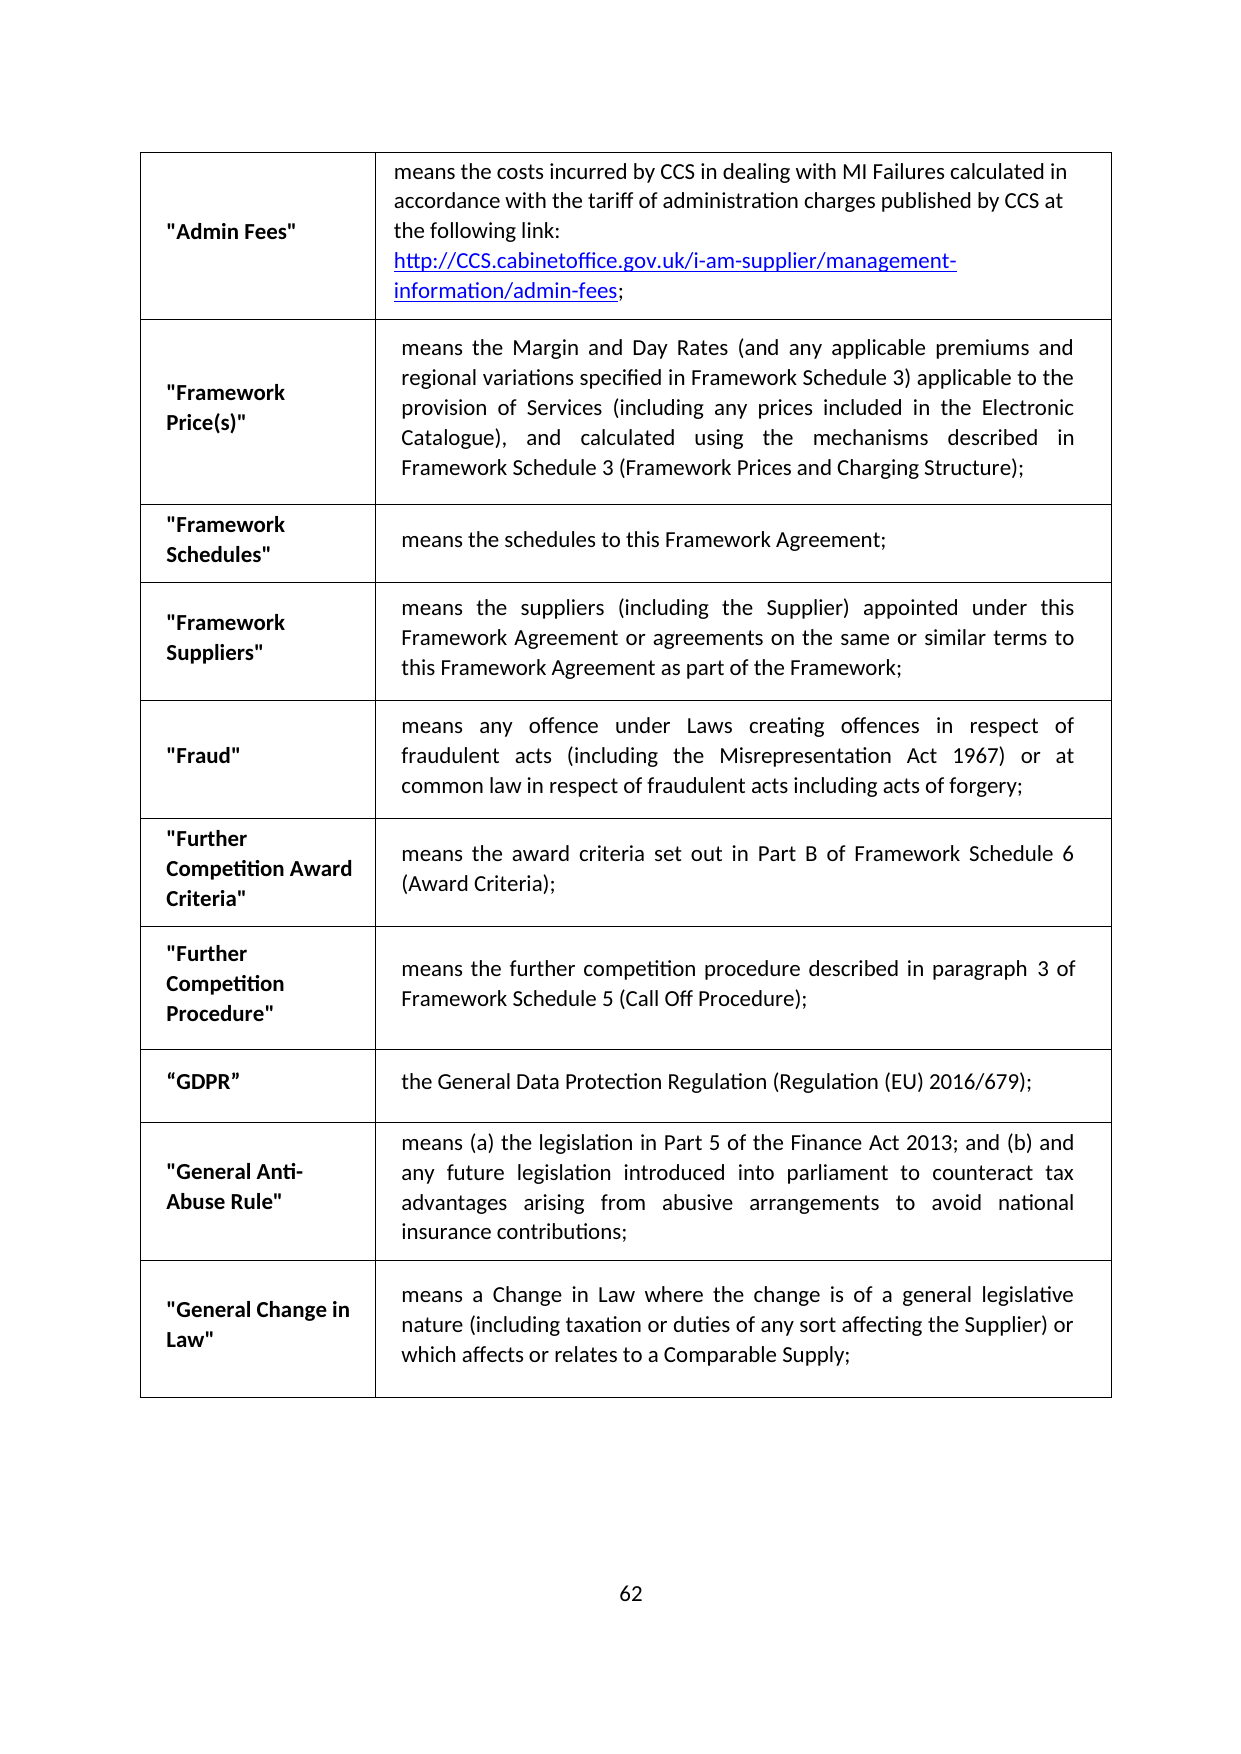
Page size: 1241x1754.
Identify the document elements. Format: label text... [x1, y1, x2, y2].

table_cell “GDPR” [141, 1050, 375, 1122]
table_cell means the further competition procedure described in paragraph 3 of Framework Schedule 5 (Call Off Procedure); [376, 927, 1111, 1049]
table_cell the General Data Protection Regulation (Regulation (EU) 2016/679); [376, 1050, 1111, 1122]
table_cell "Further Competition Award Criteria" [141, 819, 375, 926]
table_cell "Framework Suppliers" [141, 583, 375, 700]
table_cell means (a) the legislation in Part 5 of the Finance Act 2013; and (b) and any future legislation introduced into parliament to counteract tax advantages arising from abusive arrangements to avoid national insurance contributions; [376, 1123, 1111, 1260]
table_cell "General Change in Law" [141, 1261, 375, 1397]
table_cell "Further Competition Procedure" [141, 927, 375, 1049]
table_cell means the suppliers (including the Supplier) appointed under this Framework Agreement or agreements on the same or similar terms to this Framework Agreement as part of the Framework; [376, 583, 1111, 700]
table_cell "Framework Schedules" [141, 505, 375, 582]
table_cell "Fraud" [141, 701, 375, 818]
table_cell "Framework Price(s)" [141, 320, 375, 504]
table_cell means the award criteria set out in Part B of Framework Schedule 6 (Award Criteria); [376, 819, 1111, 926]
table_cell means any offence under Laws creating offences in respect of fraudulent acts (including the Misrepresentation Act 1967) or at common law in respect of fraudulent acts including acts of forgery; [376, 701, 1111, 818]
table_cell "General Anti- Abuse Rule" [141, 1123, 375, 1260]
table_cell means a Change in Law where the change is of a general legislative nature (including taxation or duties of any sort affecting the Supplier) or which affects or relates to a Comparable Supply; [376, 1261, 1111, 1397]
table_cell means the schedules to this Framework Agreement; [376, 505, 1111, 582]
table_cell means the Margin and Day Rates (and any applicable premiums and regional variations specified in Framework Schedule 3) applicable to the provision of Services (including any prices included in the Electronic Catalogue), and calculated using the mechanisms described in Framework Schedule 3 (Framework Prices and Charging Structure); [376, 320, 1111, 504]
table_header means the costs incurred by CCS in dealing with MI Failures calculated in accordance with the tariff of administration charges published by CCS at the following link: http://CCS.cabinetoffice.gov.uk/i-am-supplier/management- information/admin-fees; [376, 153, 1111, 319]
table_header "Admin Fees" [141, 153, 375, 319]
